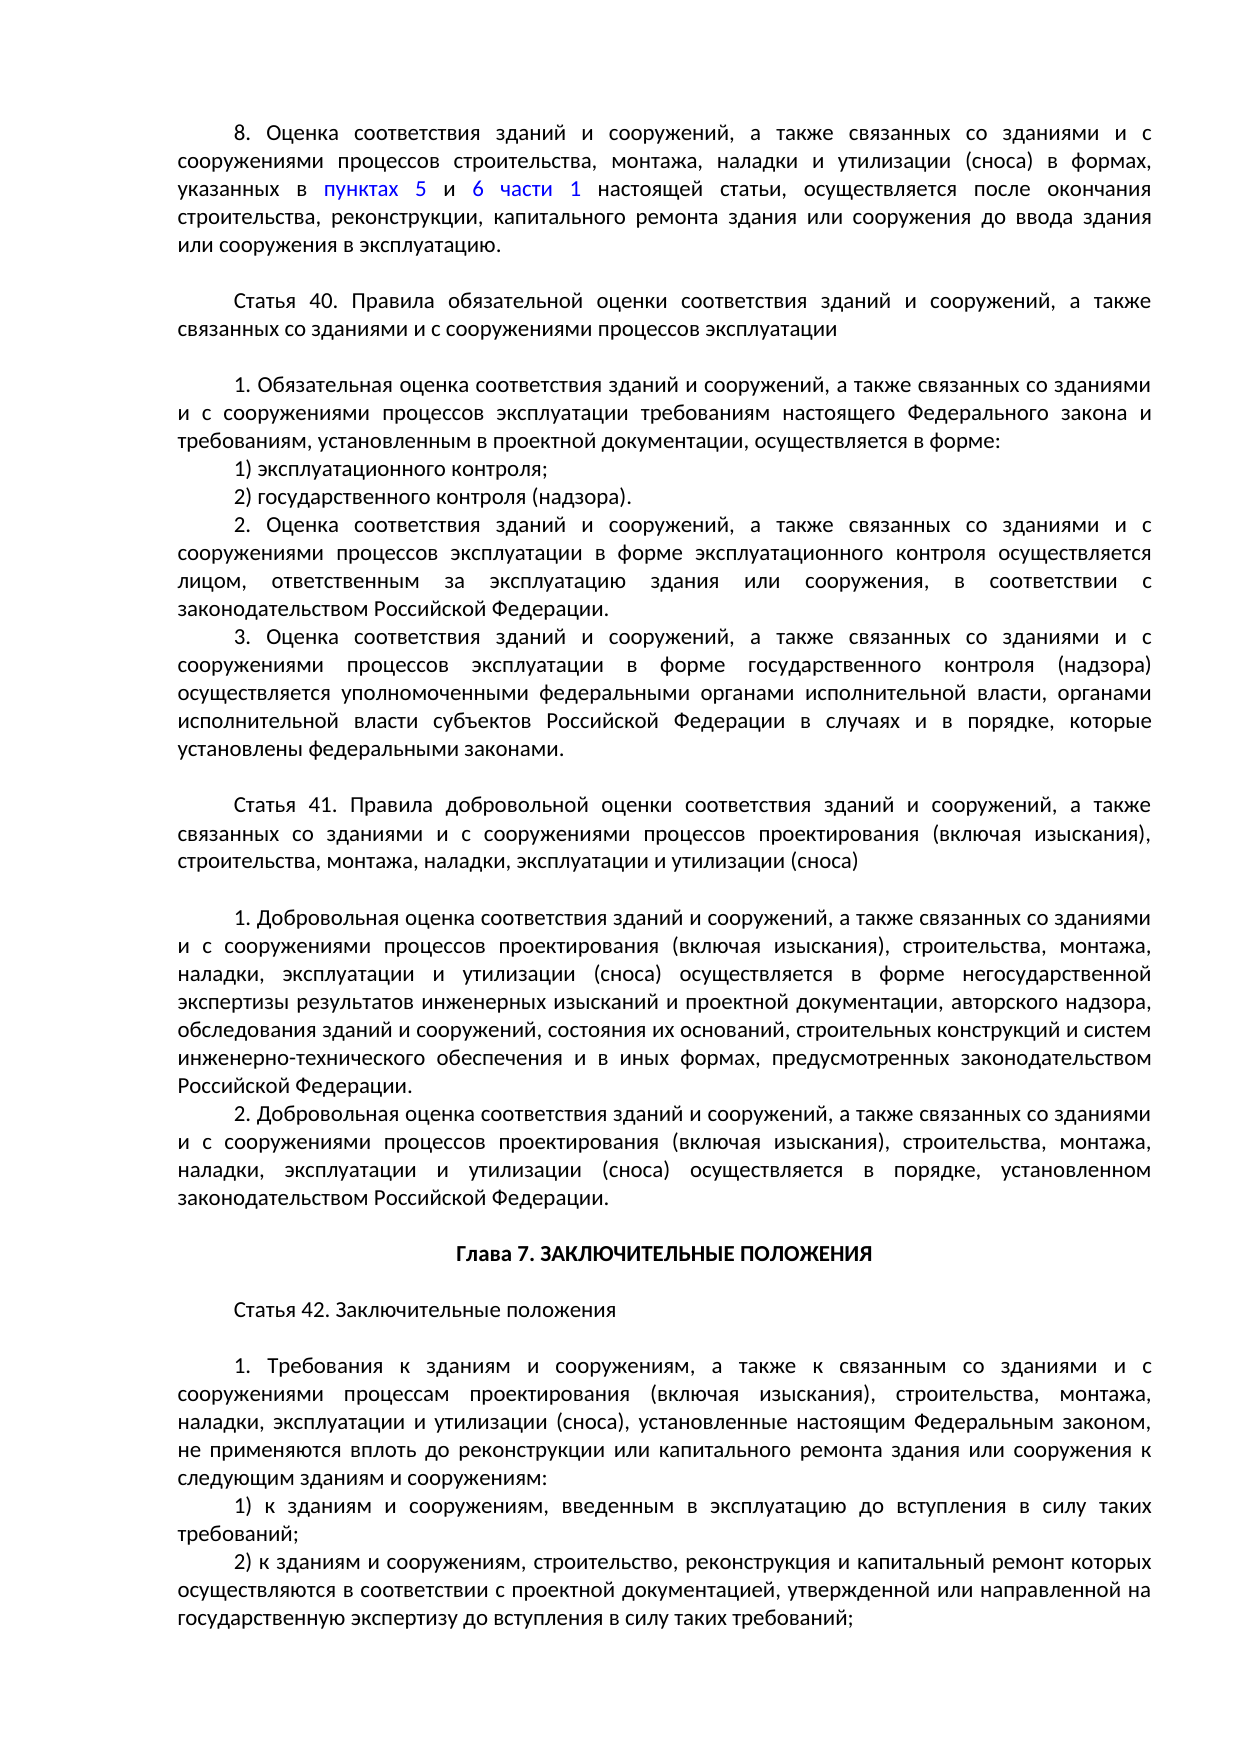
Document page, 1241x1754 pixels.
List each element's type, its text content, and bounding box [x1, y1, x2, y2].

text 2. Оценка соответствия зданий и сооружений, а также связанных со зданиями и с сооружениями процессов эксплуатации в форме эксплуатационного контроля осуществляется лицом, ответственным за эксплуатацию здания или сооружения, в соответствии с законодательством Российской Федерации. [177, 510, 1152, 622]
text 2) к зданиям и сооружениям, строительство, реконструкция и капитальный ремонт которых осуществляются в соответствии с проектной документацией, утвержденной или направленной на государственную экспертизу до вступления в силу таких требований; [177, 1547, 1152, 1631]
text 1. Требования к зданиям и сооружениям, а также к связанным со зданиями и с сооружениями процессам проектирования (включая изыскания), строительства, монтажа, наладки, эксплуатации и утилизации (сноса), установленные настоящим Федеральным законом, не применяются вплоть до реконструкции или капитального ремонта здания или сооружения к следующим зданиям и сооружениям: [177, 1351, 1152, 1491]
text Статья 40. Правила обязательной оценки соответствия зданий и сооружений, а также связанных со зданиями и с сооружениями процессов эксплуатации [177, 286, 1152, 342]
text 2) государственного контроля (надзора). [177, 482, 1152, 510]
text Статья 41. Правила добровольной оценки соответствия зданий и сооружений, а также связанных со зданиями и с сооружениями процессов проектирования (включая изыскания), строительства, монтажа, наладки, эксплуатации и утилизации (сноса) [177, 791, 1152, 875]
text 1. Обязательная оценка соответствия зданий и сооружений, а также связанных со зданиями и с сооружениями процессов эксплуатации требованиям настоящего Федерального закона и требованиям, установленным в проектной документации, осуществляется в форме: [177, 370, 1152, 454]
text 8. Оценка соответствия зданий и сооружений, а также связанных со зданиями и с сооружениями процессов строительства, монтажа, наладки и утилизации (сноса) в формах, указанных в пунктах 5 и 6 части 1 настоящей статьи, осуществляется после окончания строительства, реконструкции, капитального ремонта здания или сооружения до ввода здания или сооружения в эксплуатацию. [177, 118, 1152, 258]
text Статья 42. Заключительные положения [177, 1295, 1152, 1323]
title Глава 7. ЗАКЛЮЧИТЕЛЬНЫЕ ПОЛОЖЕНИЯ [177, 1239, 1152, 1267]
text 1) к зданиям и сооружениям, введенным в эксплуатацию до вступления в силу таких требований; [177, 1491, 1152, 1547]
text 1. Добровольная оценка соответствия зданий и сооружений, а также связанных со зданиями и с сооружениями процессов проектирования (включая изыскания), строительства, монтажа, наладки, эксплуатации и утилизации (сноса) осуществляется в форме негосударственной экспертизы результатов инженерных изысканий и проектной документации, авторского надзора, обследования зданий и сооружений, состояния их оснований, строительных конструкций и систем инженерно-технического обеспечения и в иных формах, предусмотренных законодательством Российской Федерации. [177, 903, 1152, 1099]
text 3. Оценка соответствия зданий и сооружений, а также связанных со зданиями и с сооружениями процессов эксплуатации в форме государственного контроля (надзора) осуществляется уполномоченными федеральными органами исполнительной власти, органами исполнительной власти субъектов Российской Федерации в случаях и в порядке, которые установлены федеральными законами. [177, 622, 1152, 763]
text 2. Добровольная оценка соответствия зданий и сооружений, а также связанных со зданиями и с сооружениями процессов проектирования (включая изыскания), строительства, монтажа, наладки, эксплуатации и утилизации (сноса) осуществляется в порядке, установленном законодательством Российской Федерации. [177, 1099, 1152, 1211]
text 1) эксплуатационного контроля; [177, 454, 1152, 482]
